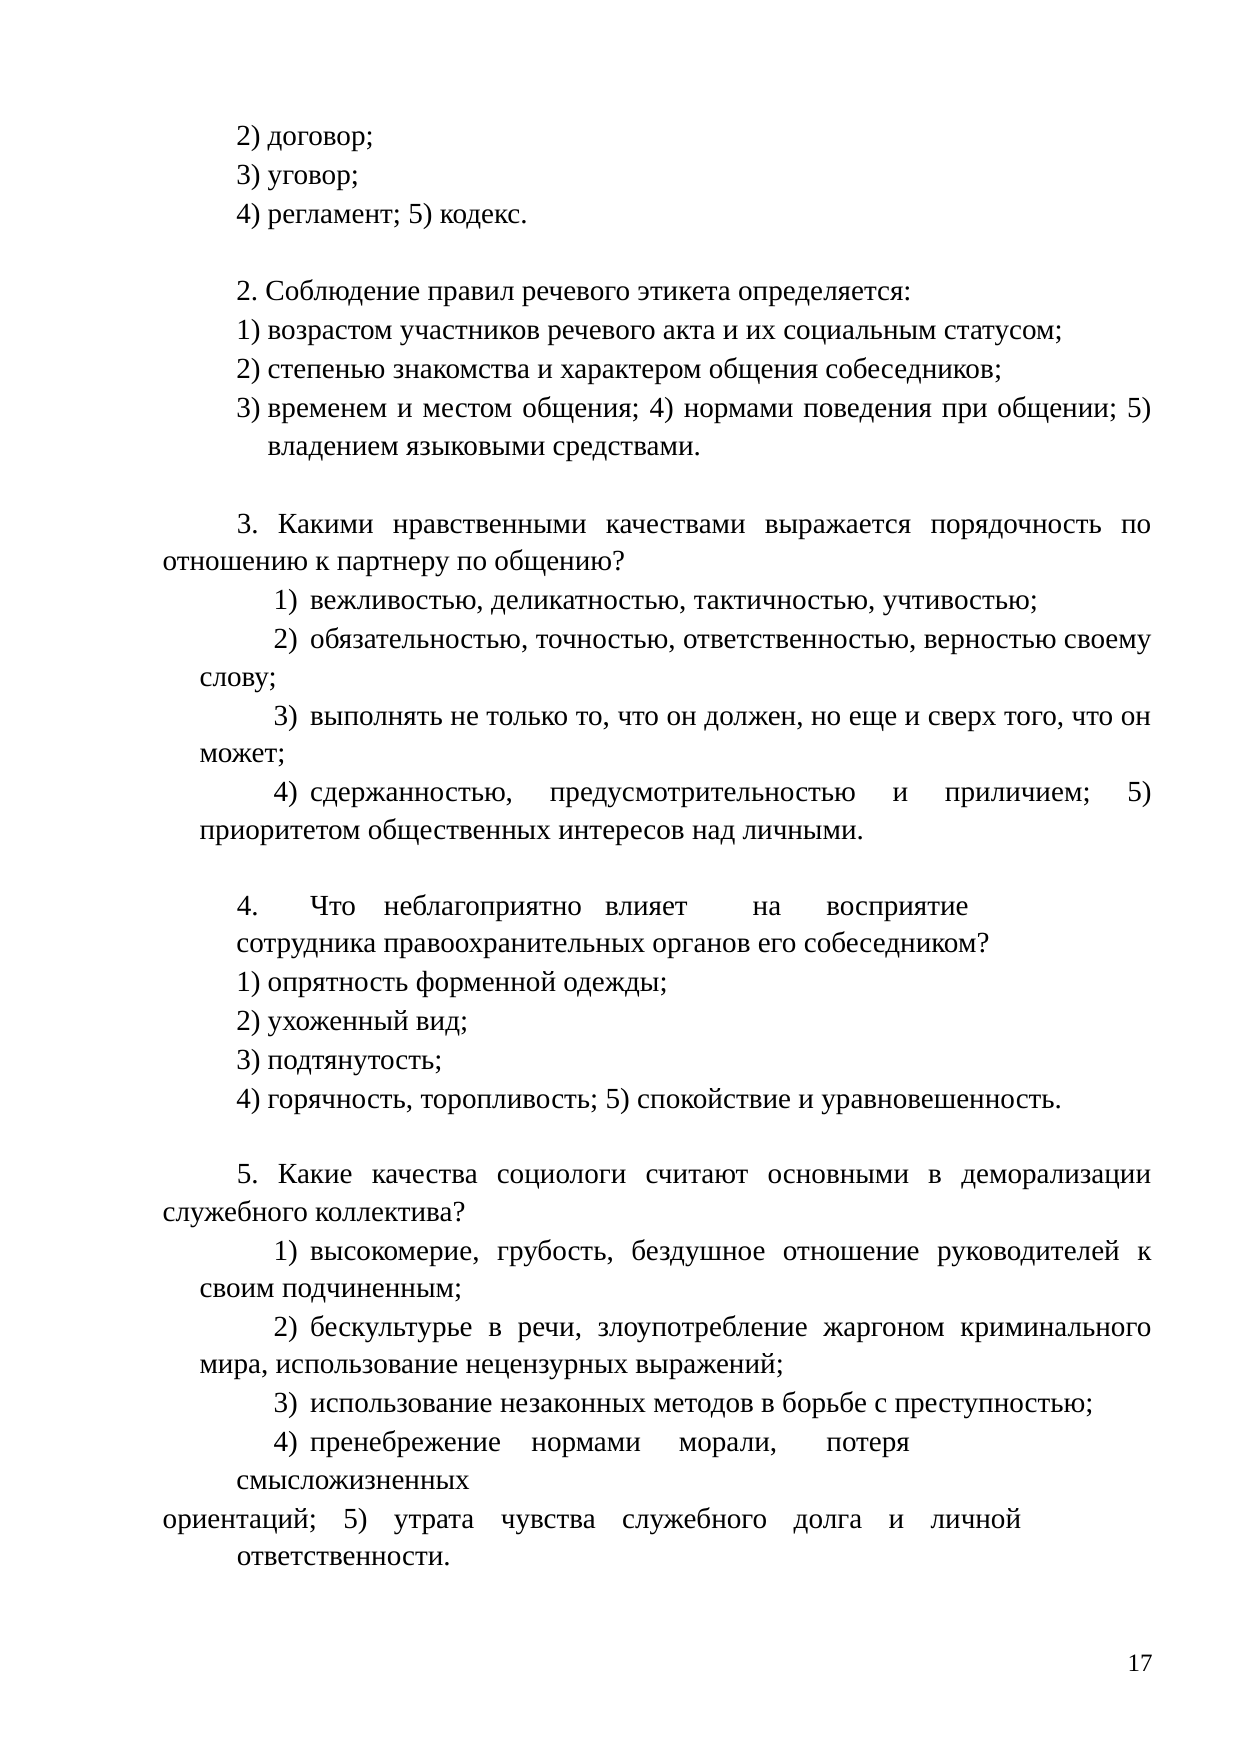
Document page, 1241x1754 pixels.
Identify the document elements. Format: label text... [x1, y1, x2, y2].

list договор; [236, 118, 1152, 152]
list обязательностью, точностью, ответственностью, верностью своему слову; [199, 621, 1152, 692]
text 2. Соблюдение правил речевого этикета определяется: [236, 273, 1152, 307]
text 5. Какие качества социологи считают основными в деморализации служебного коллектива? [162, 1156, 1152, 1227]
list степенью знакомства и характером общения собеседников; [236, 351, 1152, 385]
list подтянутость; [236, 1042, 1152, 1076]
list сдержанностью, предусмотрительностью и приличием; 5) приоритетом общественных интересов над личными. [199, 774, 1152, 845]
list использование незаконных методов в борьбе с преступностью; [199, 1386, 1152, 1419]
list горячность, торопливость; 5) спокойствие и уравновешенность. [236, 1081, 1152, 1114]
list опрятность форменной одежды; [236, 964, 1152, 998]
list вежливостью, деликатностью, тактичностью, учтивостью; [199, 582, 1152, 616]
list ухоженный вид; [236, 1003, 1152, 1037]
list уговор; [236, 157, 1152, 191]
list высокомерие, грубость, бездушное отношение руководителей к своим подчиненным; [199, 1233, 1152, 1304]
text ориентаций; 5) утрата чувства служебного долга и личной ответственности. [162, 1501, 1022, 1572]
list пренебрежение нормами морали, потеря смысложизненных [199, 1424, 1152, 1496]
list бескультурье в речи, злоупотребление жаргоном криминального мира, использование нецензурных выражений; [199, 1309, 1152, 1380]
text 3. Какими нравственными качествами выражается порядочность по отношению к партнеру по общению? [162, 506, 1152, 577]
list регламент; 5) кодекс. [236, 196, 1152, 229]
list возрастом участников речевого акта и их социальным статусом; [236, 312, 1152, 346]
text 4. Что неблагоприятно влияет на восприятие сотрудника правоохранительных органов его собеседником? [162, 888, 1152, 959]
list временем и местом общения; 4) нормами поведения при общении; 5) владением языковыми средствами. [236, 390, 1152, 461]
list выполнять не только то, что он должен, но еще и сверх того, что он может; [199, 698, 1152, 769]
